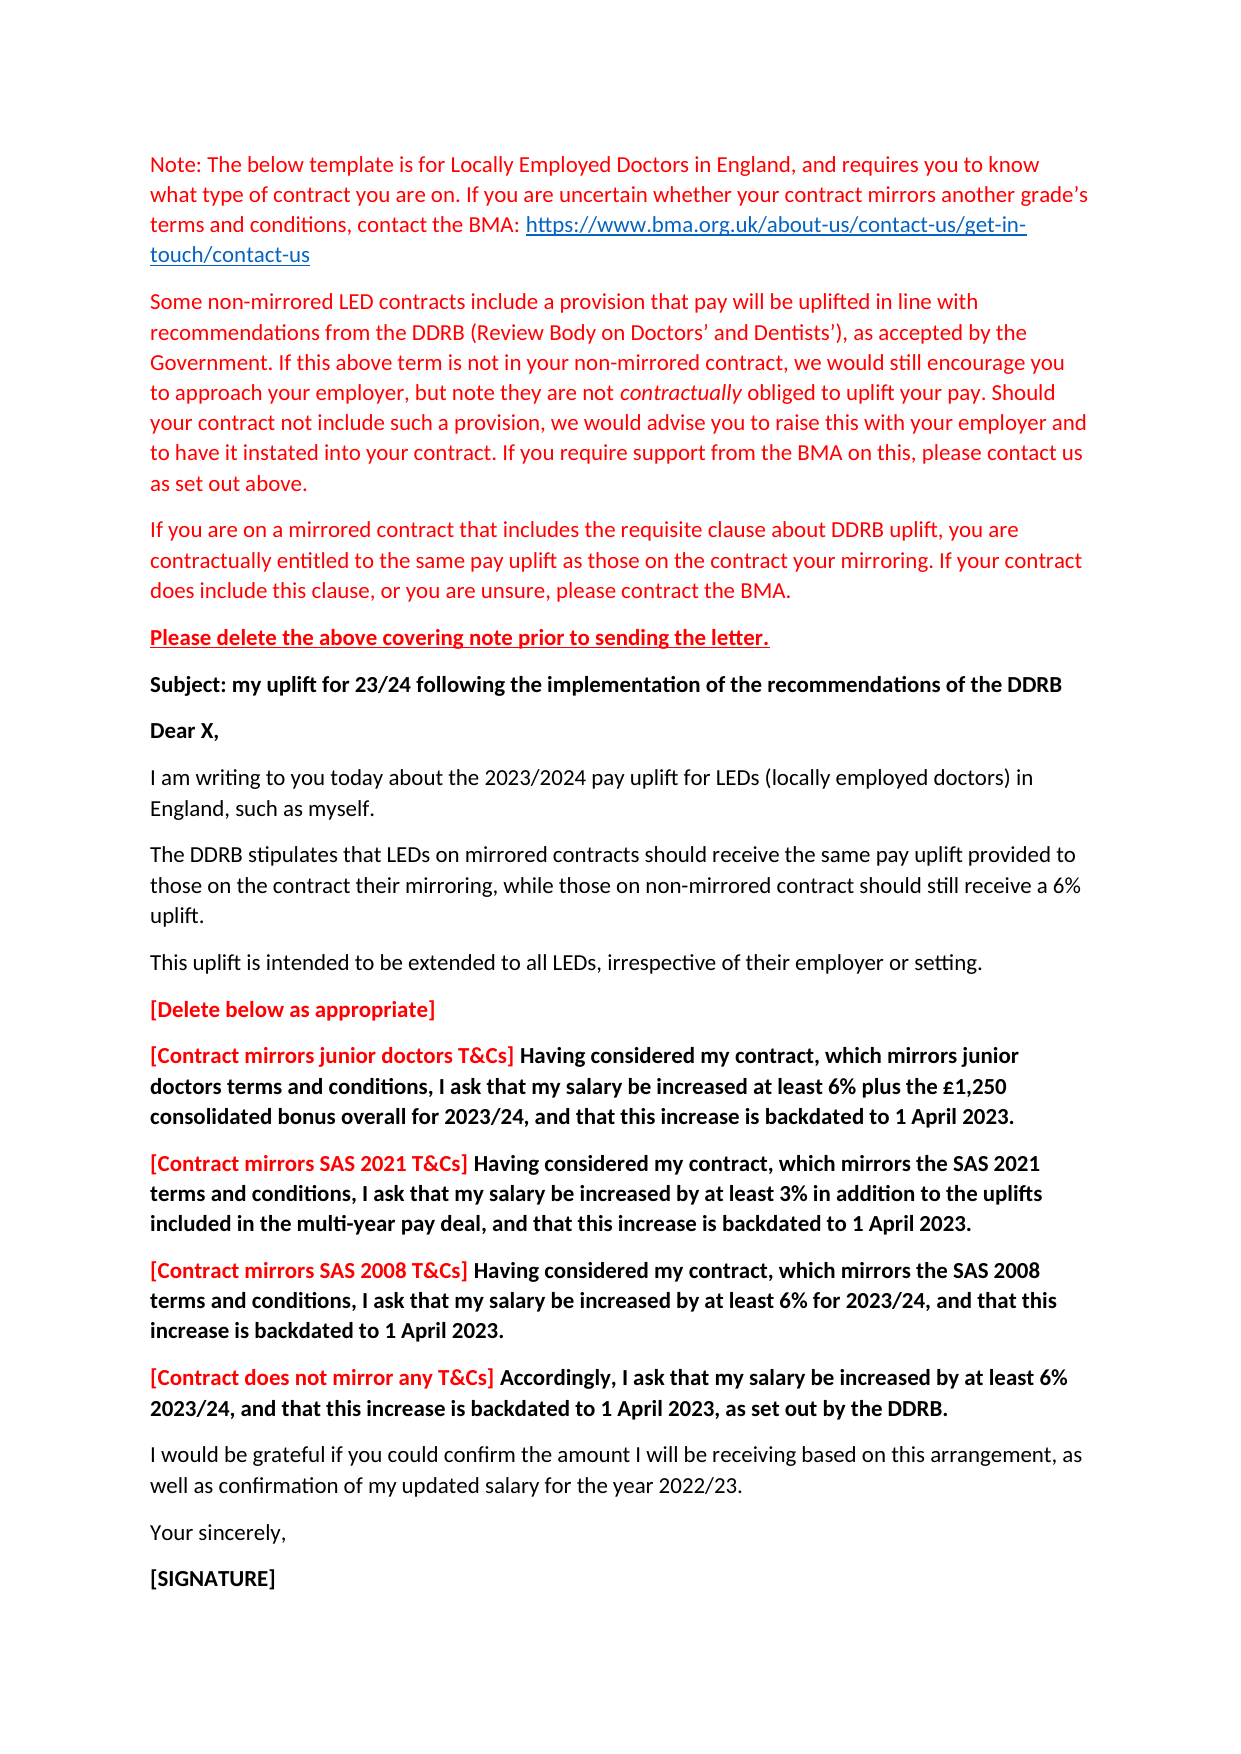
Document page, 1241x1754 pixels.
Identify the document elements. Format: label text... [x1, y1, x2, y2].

text Dear X, [150, 717, 1090, 745]
text [Contract mirrors junior doctors T&Cs] Having considered my contract, which mirrors junior doctors terms and conditions, I ask that my salary be increased at least 6% plus the £1,250 consolidated bonus overall for 2023/24, and that this increase is backdated to 1 April 2023. [150, 1042, 1090, 1130]
text If you are on a mirrored contract that includes the requisite clause about DDRB uplift, you are contractually entitled to the same pay uplift as those on the contract your mirroring. If your contract does include this clause, or you are unsure, please contract the BMA. [150, 516, 1090, 604]
text I am writing to you today about the 2023/2024 pay uplift for LEDs (locally employed doctors) in England, such as myself. [150, 763, 1090, 822]
text [Contract mirrors SAS 2008 T&Cs] Having considered my contract, which mirrors the SAS 2008 terms and conditions, I ask that my salary be increased by at least 6% for 2023/24, and that this increase is backdated to 1 April 2023. [150, 1256, 1090, 1345]
text [Contract does not mirror any T&Cs] Accordingly, I ask that my salary be increased by at least 6% 2023/24, and that this increase is backdated to 1 April 2023, as set out by the DDRB. [150, 1363, 1090, 1422]
text Note: The below template is for Locally Employed Doctors in England, and requires you to know what type of contract you are on. If you are uncertain whether your contract mirrors another grade’s terms and conditions, contact the BMA: https://www.bma.org.uk/about-us/contact-us/get-in-touch/contact-us [150, 150, 1090, 269]
text [Delete below as appropriate] [150, 995, 1090, 1023]
text Please delete the above covering note prior to sending the letter. [150, 623, 1090, 651]
text Some non-mirrored LED contracts include a provision that pay will be uplifted in line with recommendations from the DDRB (Review Body on Doctors’ and Dentists’), as accepted by the Government. If this above term is not in your non-mirrored contract, we would still encourage you to approach your employer, but note they are not contractually obliged to uplift your pay. Should your contract not include such a provision, we would advise you to raise this with your employer and to have it instated into your contract. If you require support from the BMA on this, please contact us as set out above. [150, 287, 1090, 497]
text This uplift is intended to be extended to all LEDs, irrespective of their employer or setting. [150, 948, 1090, 976]
text The DDRB stipulates that LEDs on mirrored contracts should receive the same pay uplift provided to those on the contract their mirroring, while those on non-mirrored contract should still receive a 6% uplift. [150, 841, 1090, 929]
text [Contract mirrors SAS 2021 T&Cs] Having considered my contract, which mirrors the SAS 2021 terms and conditions, I ask that my salary be increased by at least 3% in addition to the uplifts included in the multi-year pay deal, and that this increase is backdated to 1 April 2023. [150, 1149, 1090, 1237]
text I would be grateful if you could confirm the amount I will be receiving based on this arrangement, as well as confirmation of my updated salary for the year 2022/23. [150, 1441, 1090, 1499]
text [SIGNATURE] [150, 1564, 1090, 1593]
text Subject: my uplift for 23/24 following the implementation of the recommendations of the DDRB [150, 670, 1090, 698]
text Your sincerely, [150, 1518, 1090, 1546]
